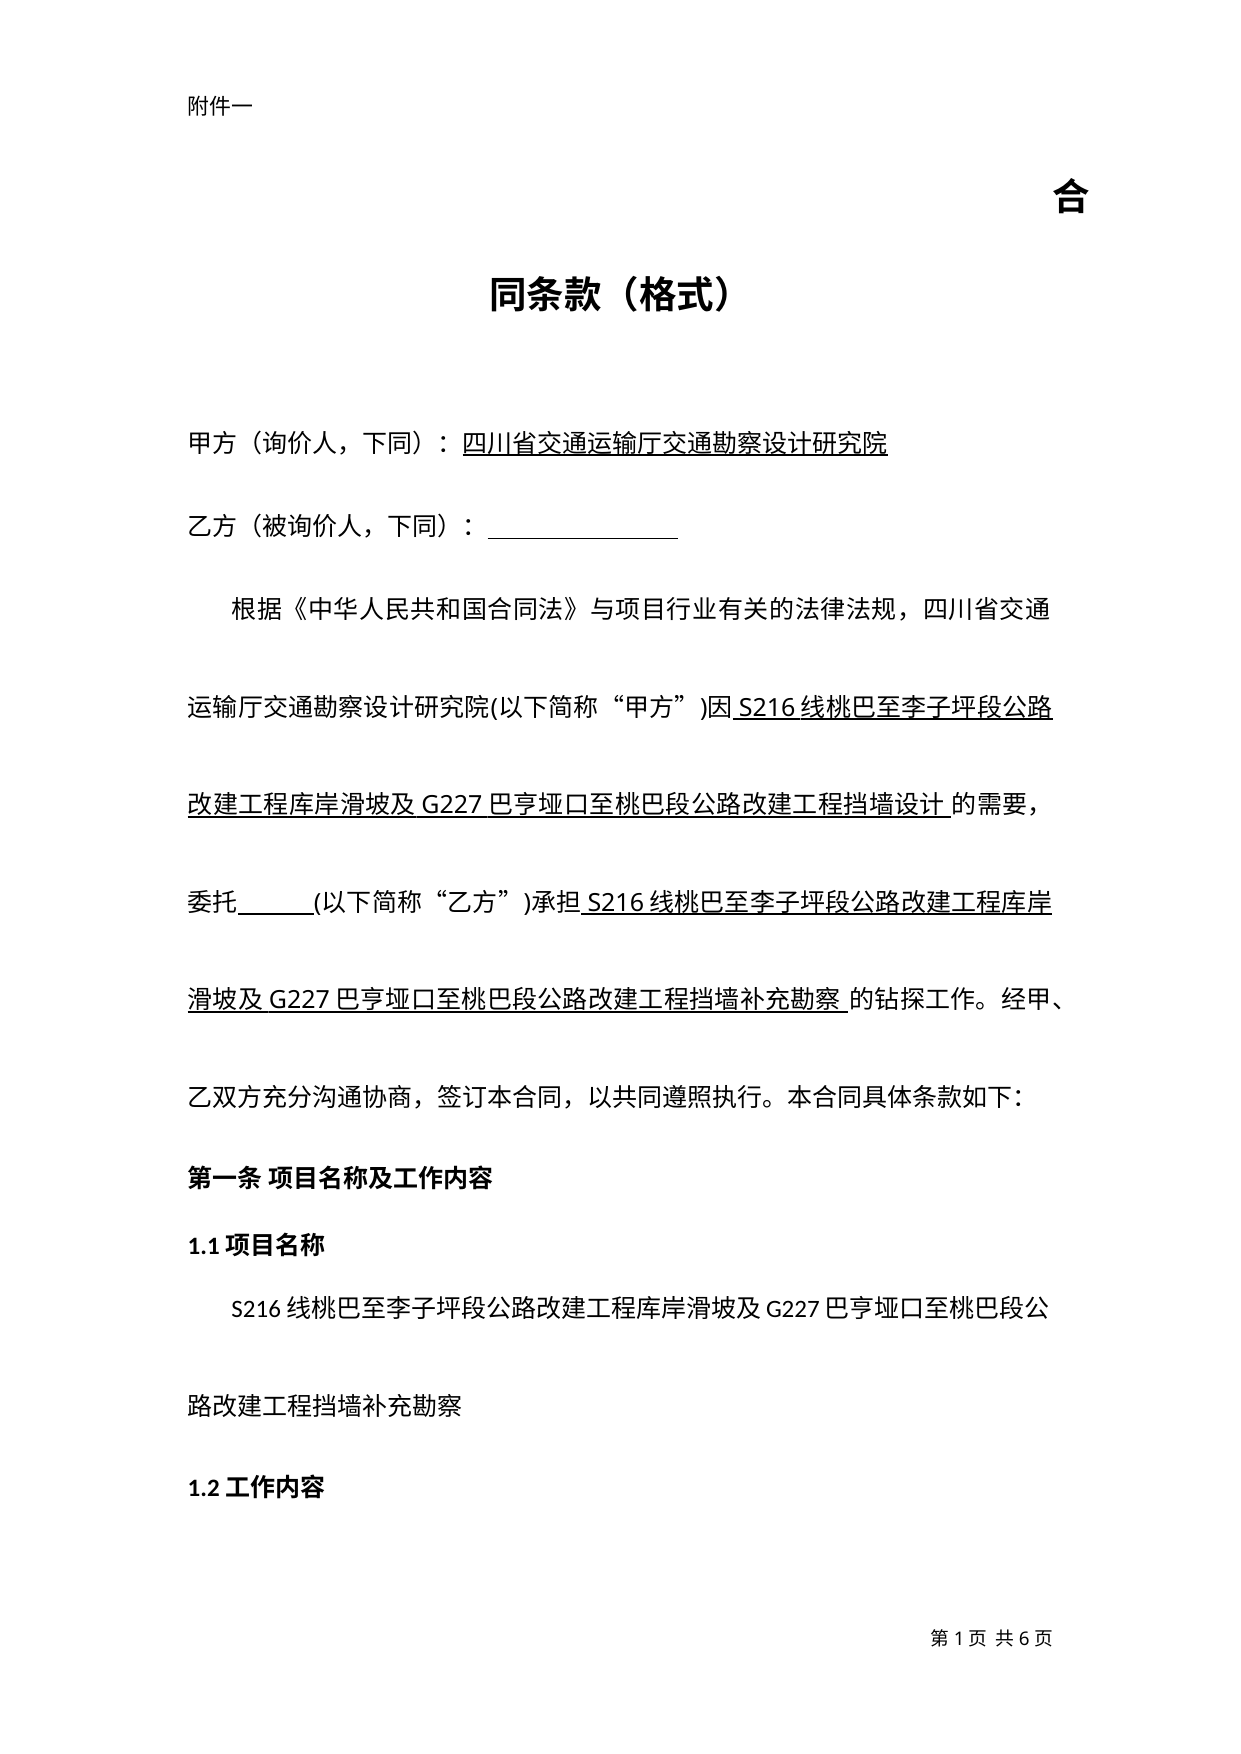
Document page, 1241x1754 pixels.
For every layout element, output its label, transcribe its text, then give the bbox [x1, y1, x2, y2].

text 根据《中华人民共和国合同法》与项目行业有关的法律法规，四川省交通运输厅交通勘察设计研究院(以下简称“甲方”)因 S216线桃巴至李子坪段公路改建工程库岸滑坡及G227巴亨垭口至桃巴段公路改建工程挡墙设计 的需要，委托 (以下简称“乙方”)承担 S216线桃巴至李子坪段公路改建工程库岸滑坡及G227巴亨垭口至桃巴段公路改建工程挡墙补充勘察 的钻探工作。经甲、乙双方充分沟通协商，签订本合同，以共同遵照执行。本合同具体条款如下： [187, 575, 1053, 1128]
text 甲方（询价人，下同）：四川省交通运输厅交通勘察设计研究院 [187, 409, 1053, 474]
text 1.2 工作内容 [187, 1467, 1053, 1503]
text 合同条款（格式） [187, 162, 1053, 324]
text 乙方（被询价人，下同）： [187, 492, 1053, 557]
text S216线桃巴至李子坪段公路改建工程库岸滑坡及G227巴亨垭口至桃巴段公路改建工程挡墙补充勘察 [187, 1274, 1053, 1437]
list 第一条 项目名称及工作内容 [187, 1158, 1053, 1195]
text 1.1 项目名称 [187, 1225, 1053, 1262]
